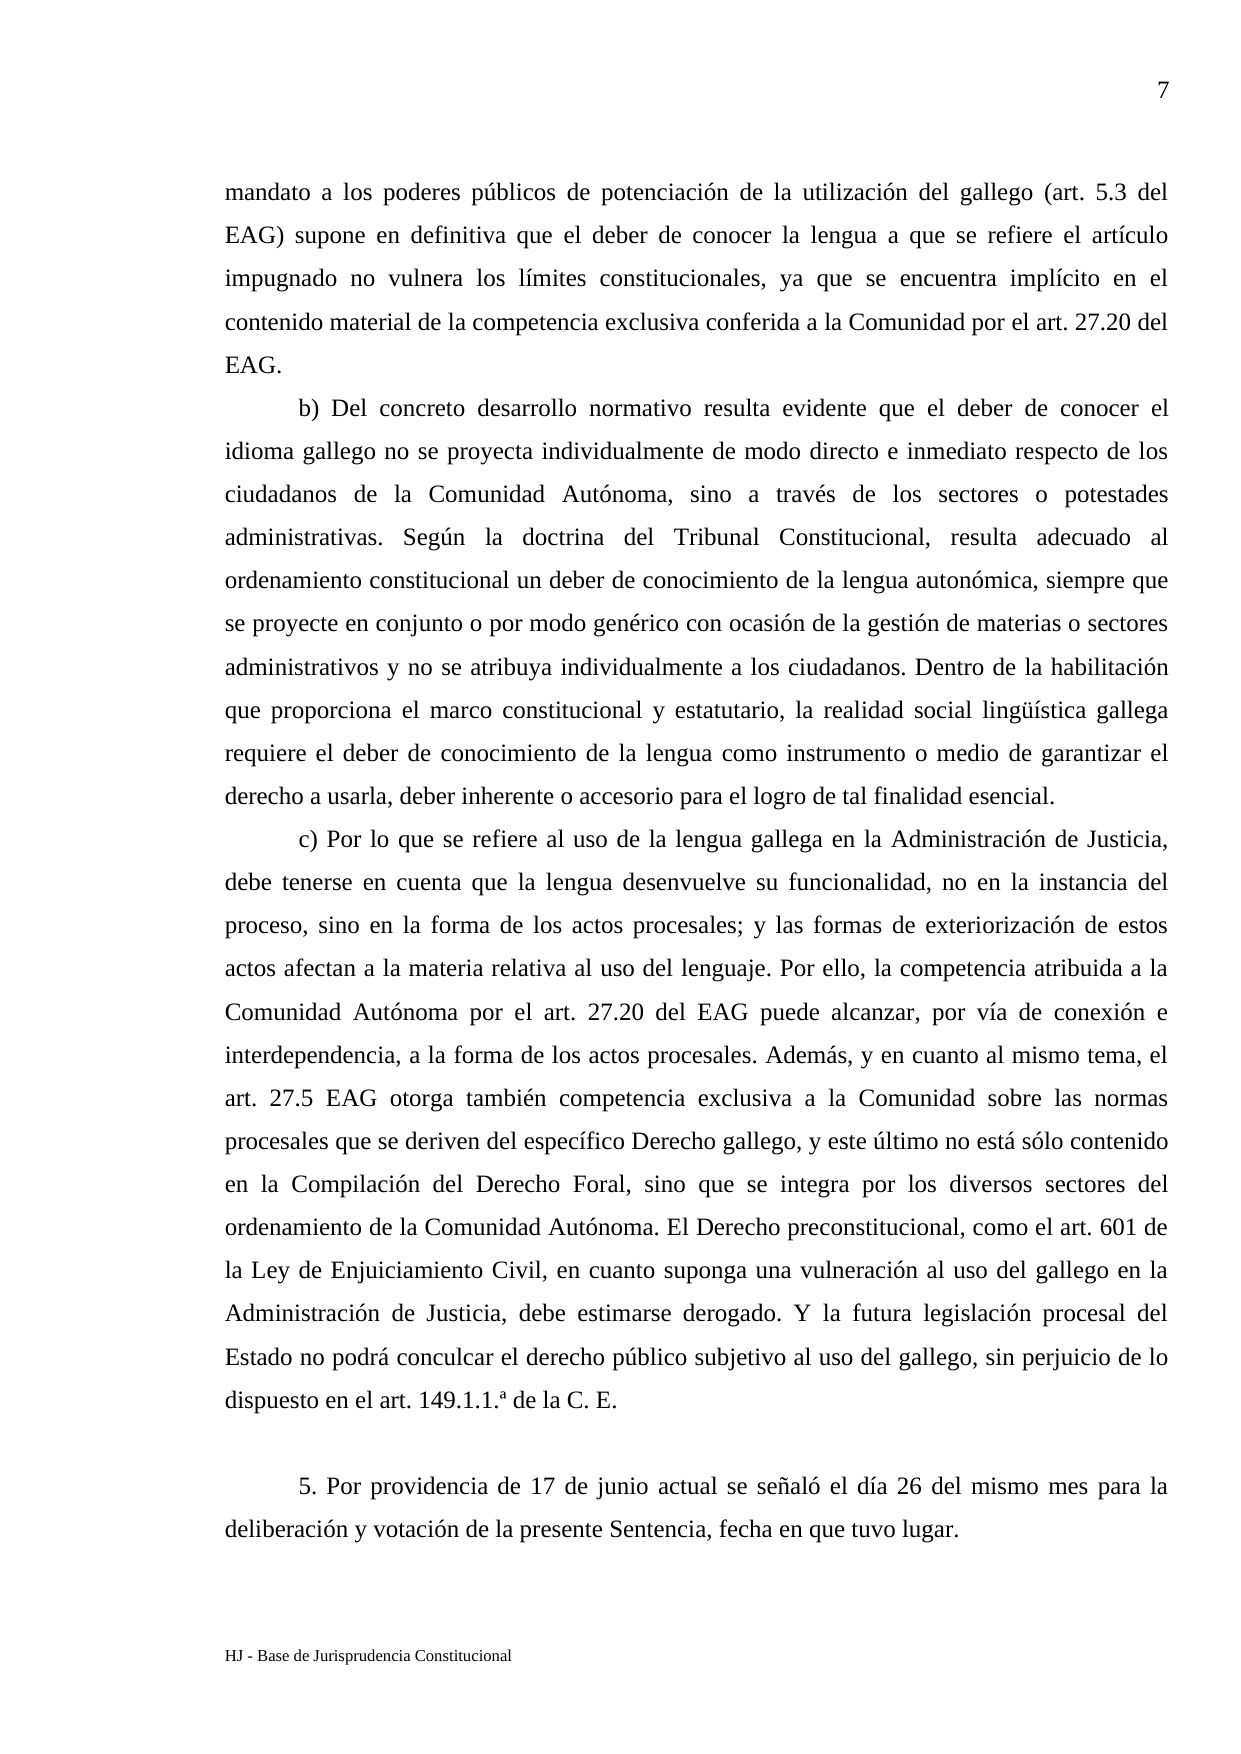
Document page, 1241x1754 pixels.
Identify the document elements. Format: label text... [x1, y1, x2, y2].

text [224, 177, 1169, 378]
text c) Por lo que se refiere al uso de la lengua gallega en la Administración de Justicia, debe tenerse en cuenta que la lengua desenvuelve su funcionalidad, no en la instancia del proceso, sino en la forma de los actos procesales; y las formas de exteriorización de estos actos afectan a la materia relativa al uso del lenguaje. Por ello, la competencia atribuida a la Comunidad Autónoma por el art. 27.20 del EAG puede alcanzar, por vía de conexión e interdependencia, a la forma de los actos procesales. Además, y en cuanto al mismo tema, el art. 27.5 EAG otorga también competencia exclusiva a la Comunidad sobre las normas procesales que se deriven del específico Derecho gallego, y este último no está sólo contenido en la Compilación del Derecho Foral, sino que se integra por los diversos sectores del ordenamiento de la Comunidad Autónoma. El Derecho preconstitucional, como el art. 601 de la Ley de Enjuiciamiento Civil, en cuanto suponga una vulneración al uso del gallego en la Administración de Justicia, debe estimarse derogado. Y la futura legislación procesal del Estado no podrá conculcar el derecho público subjetivo al uso del gallego, sin perjuicio de lo dispuesto en el art. 149.1.1.ª de la C. E. [224, 824, 1169, 1413]
text b) Del concreto desarrollo normativo resulta evidente que el deber de conocer el idioma gallego no se proyecta individualmente de modo directo e inmediato respecto de los ciudadanos de la Comunidad Autónoma, sino a través de los sectores o potestades administrativas. Según la doctrina del Tribunal Constitucional, resulta adecuado al ordenamiento constitucional un deber de conocimiento de la lengua autonómica, siempre que se proyecte en conjunto o por modo genérico con ocasión de la gestión de materias o sectores administrativos y no se atribuya individualmente a los ciudadanos. Dentro de la habilitación que proporciona el marco constitucional y estatutario, la realidad social lingüística gallega requiere el deber de conocimiento de la lengua como instrumento o medio de garantizar el derecho a usarla, deber inherente o accesorio para el logro de tal finalidad esencial. [224, 393, 1169, 810]
text 5. Por providencia de 17 de junio actual se señaló el día 26 del mismo mes para la deliberación y votación de la presente Sentencia, fecha en que tuvo lugar. [224, 1471, 1169, 1543]
